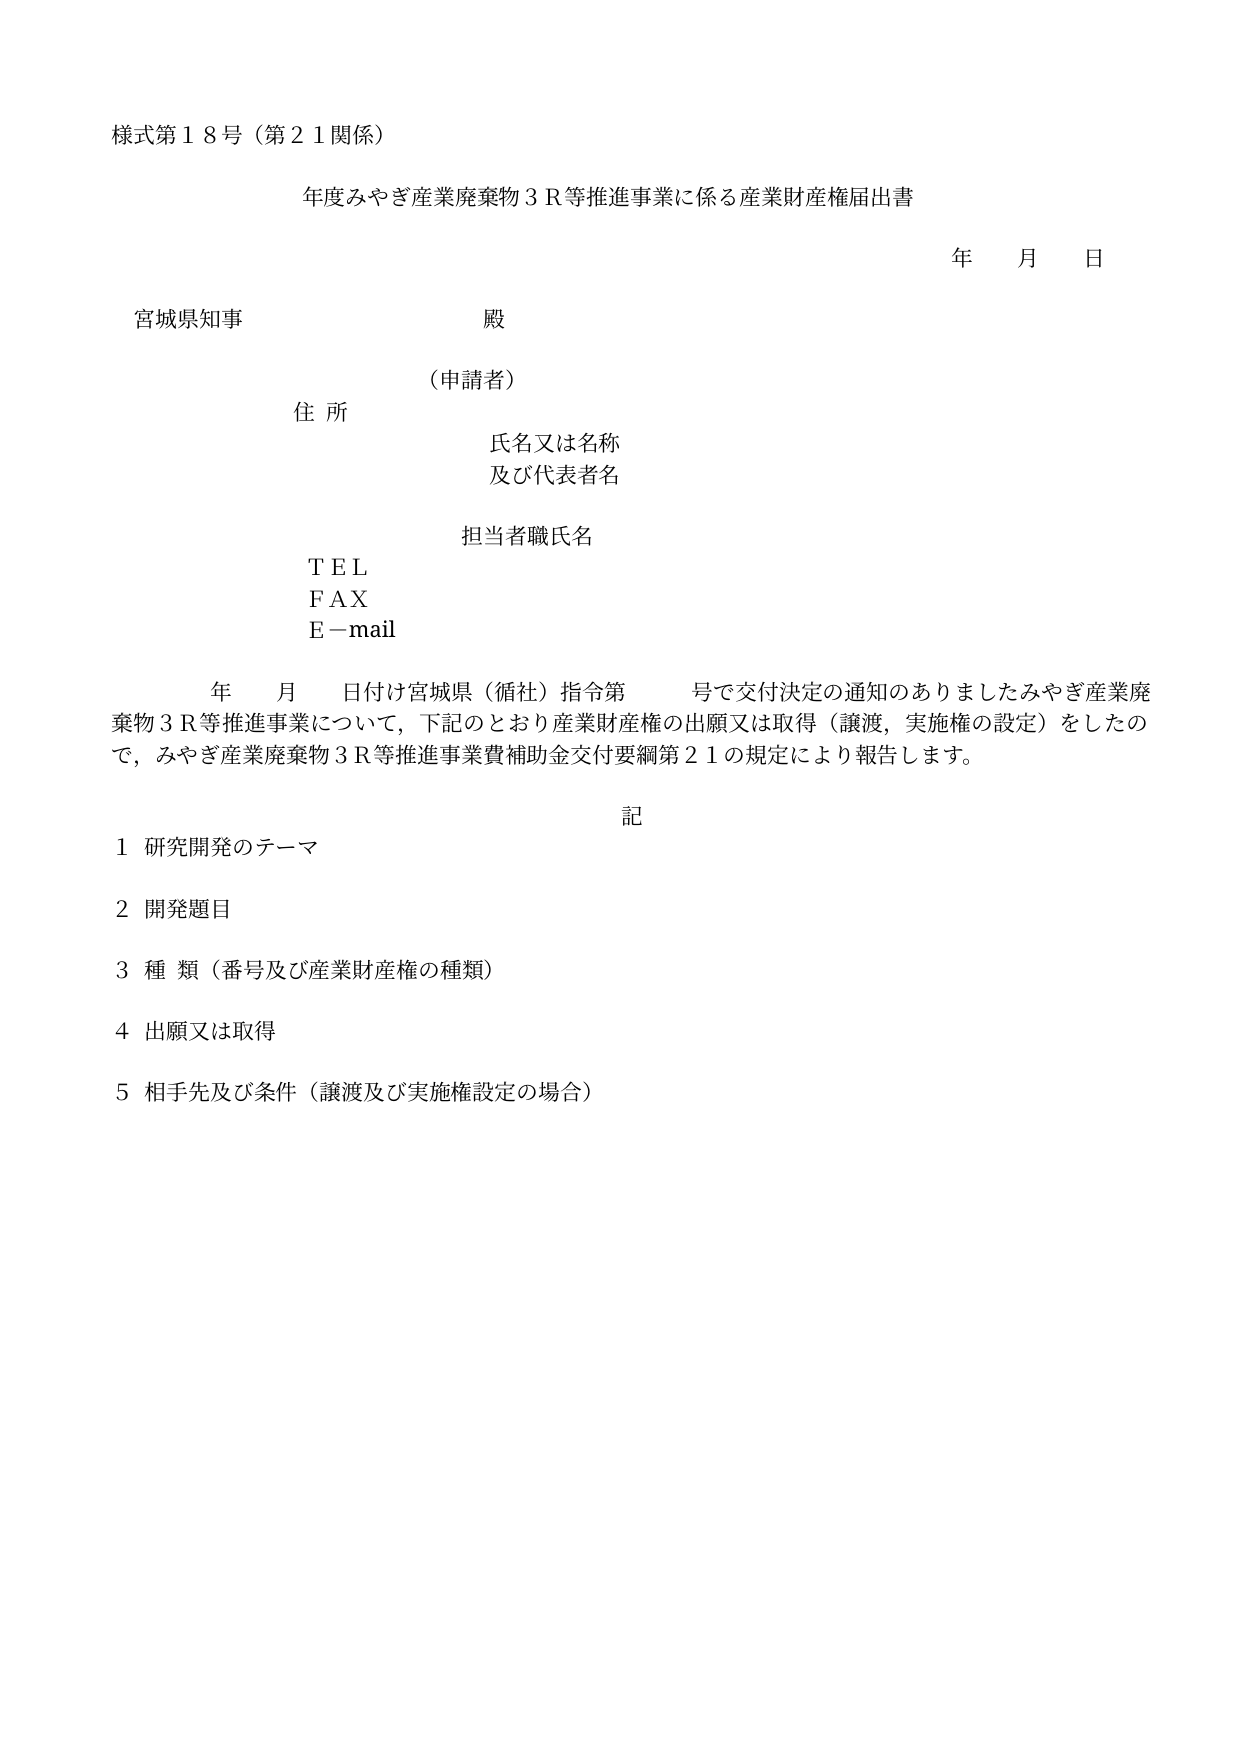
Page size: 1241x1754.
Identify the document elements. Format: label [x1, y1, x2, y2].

table_header [100, 89, 1163, 1643]
